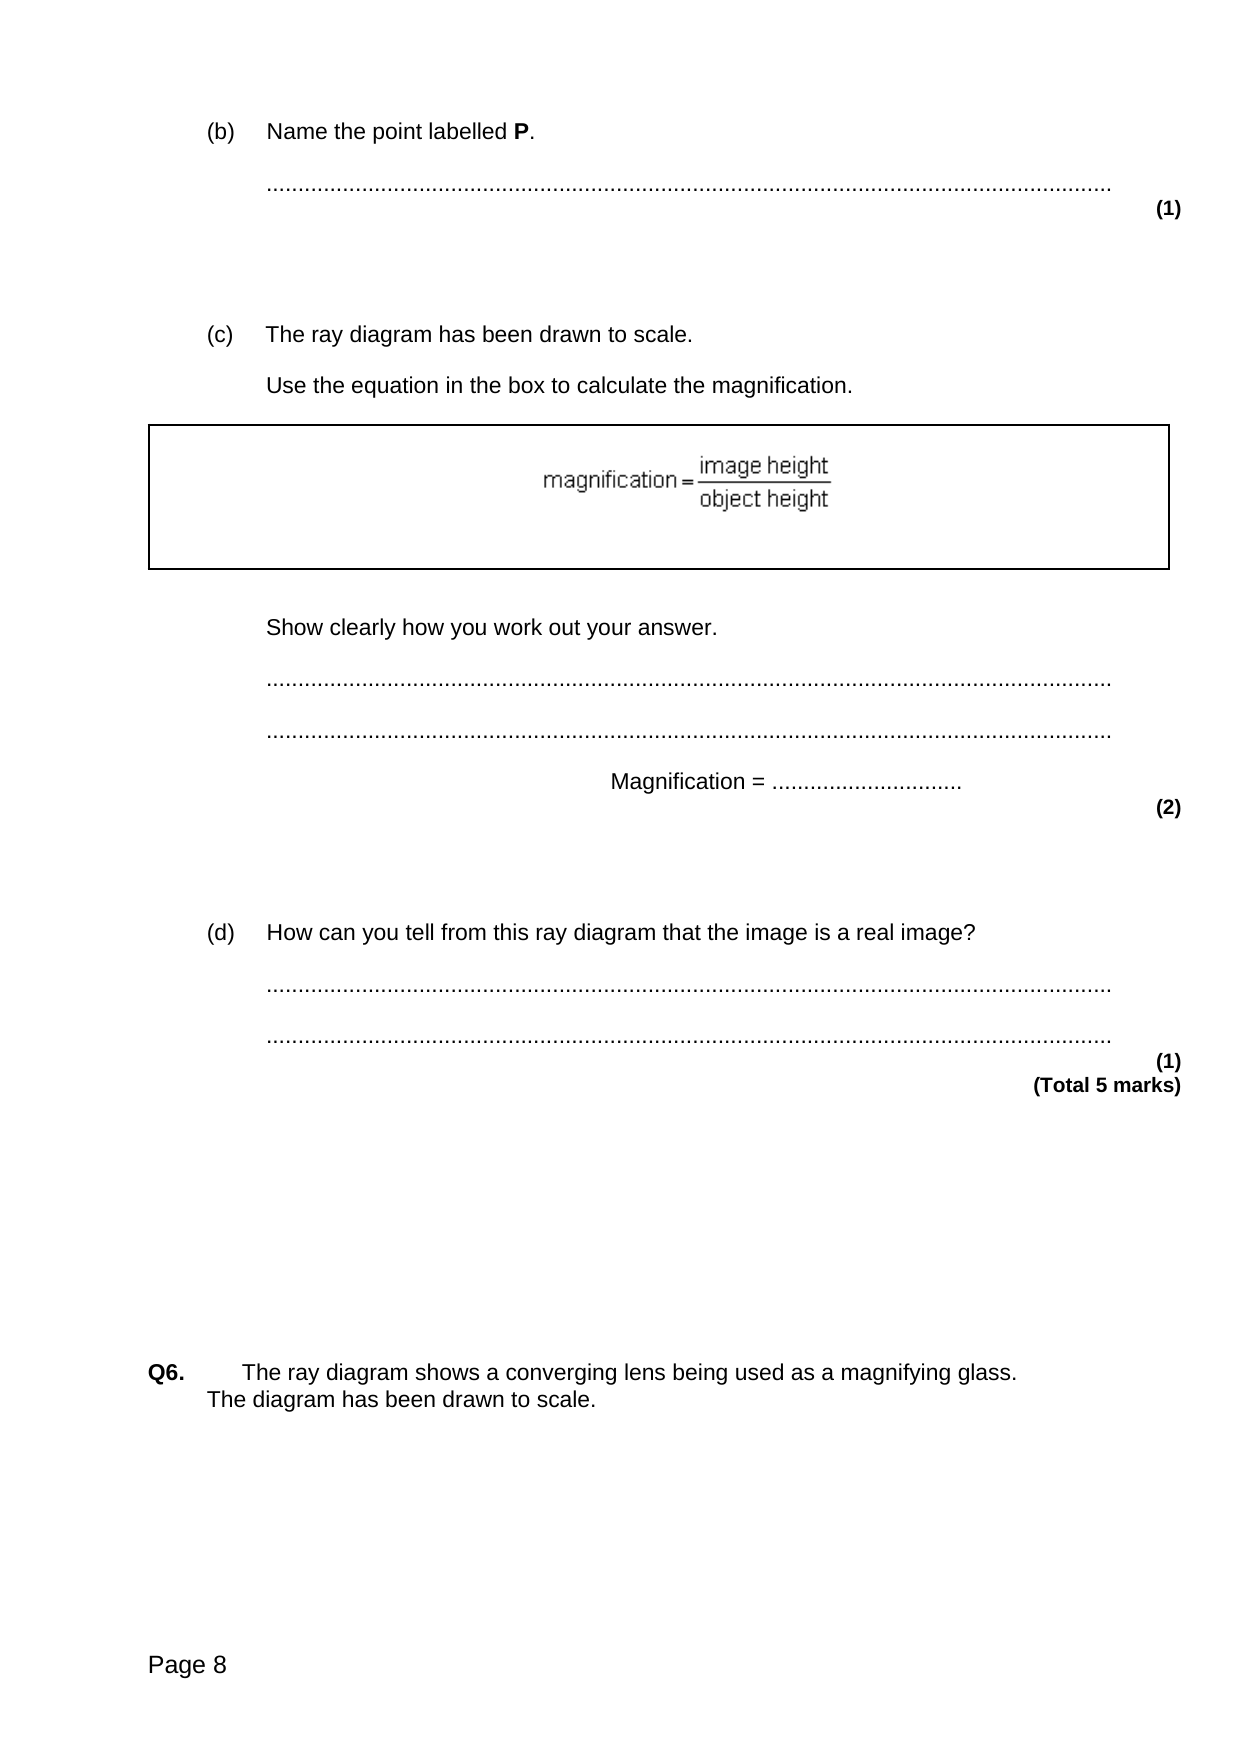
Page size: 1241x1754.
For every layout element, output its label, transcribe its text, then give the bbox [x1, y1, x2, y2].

text ..................................................................................................................................... [266, 971, 1122, 997]
text (Total 5 marks) [148, 1072, 1181, 1096]
text ..................................................................................................................................... [266, 717, 1122, 743]
text ..................................................................................................................................... [266, 665, 1122, 692]
text Use the equation in the box to calculate the magnification. [266, 372, 1122, 398]
text Show clearly how you work out your answer. [266, 614, 1122, 640]
text (c) The ray diagram has been drawn to scale. [207, 321, 1122, 347]
text (2) [148, 794, 1181, 818]
text (1) [148, 1048, 1181, 1072]
text (b) Name the point labelled P. [207, 118, 1122, 144]
text (d) How can you tell from this ray diagram that the image is a real image? [207, 919, 1122, 946]
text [266, 169, 1122, 196]
picture [540, 450, 836, 518]
text ..................................................................................................................................... [266, 1022, 1122, 1048]
text (1) [148, 196, 1181, 220]
table_header [150, 426, 1168, 568]
text Q6. The ray diagram shows a converging lens being used as a magnifying glass. The diagram has been drawn to scale. [148, 1359, 1122, 1412]
text Magnification = .............................. [148, 768, 963, 794]
